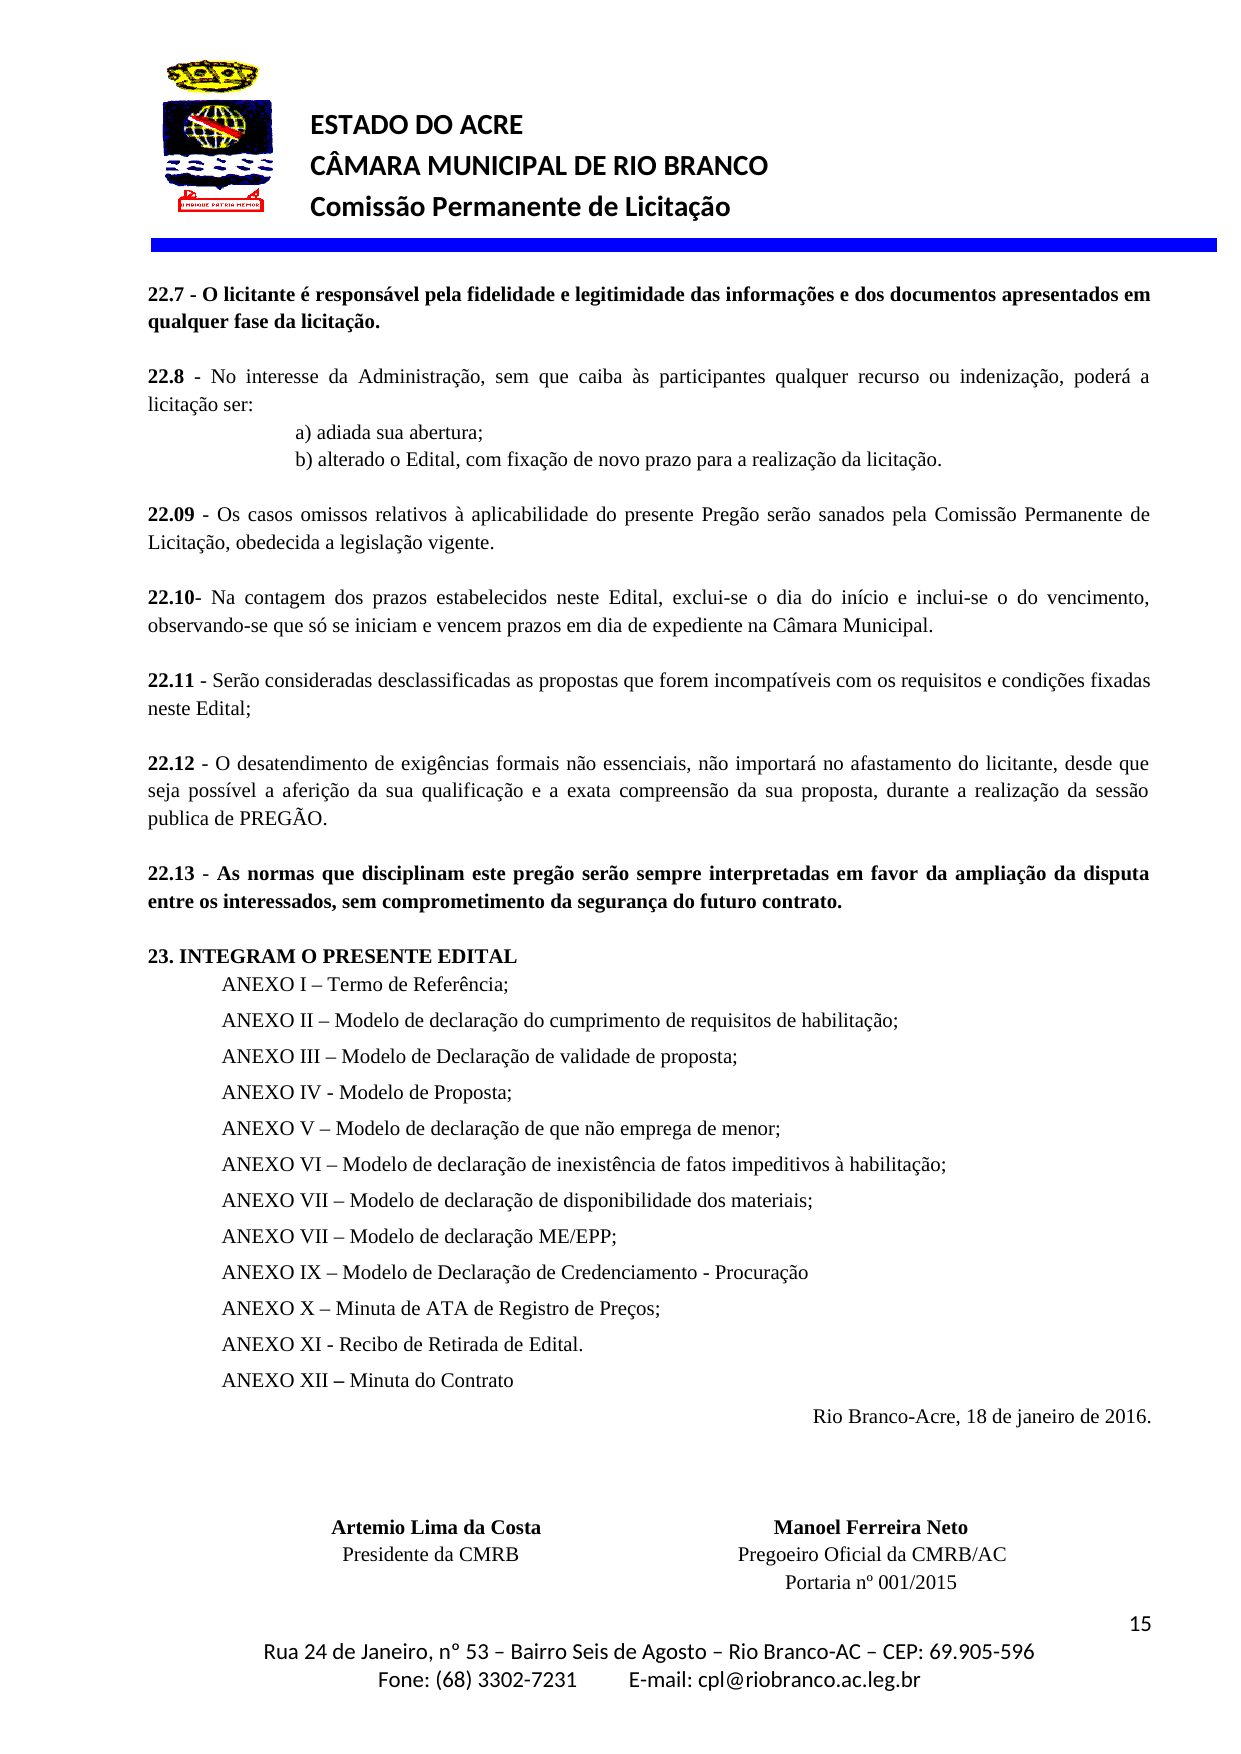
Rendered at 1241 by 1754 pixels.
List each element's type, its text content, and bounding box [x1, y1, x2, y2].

text b) alterado o Edital, com fixação de novo prazo para a realização da licitação. [221, 447, 1152, 471]
text ANEXO IV - Modelo de Proposta; [148, 1080, 1152, 1104]
text 23. INTEGRAM O PRESENTE EDITAL [148, 944, 1152, 968]
text Presidente da CMRB Pregoeiro Oficial da CMRB/AC [148, 1542, 1152, 1566]
text ANEXO II – Modelo de declaração do cumprimento de requisitos de habilitação; [148, 1008, 1152, 1032]
text 22.12 - O desatendimento de exigências formais não essenciais, não importará no afastamento do licitante, desde que seja possível a aferição da sua qualificação e a exata compreensão da sua proposta, durante a realização da sessão publica de PREGÃO. [148, 751, 1152, 830]
text 22.8 - No interesse da Administração, sem que caiba às participantes qualquer recurso ou indenização, poderá a licitação ser: [148, 364, 1152, 416]
text 22.10- Na contagem dos prazos estabelecidos neste Edital, exclui-se o dia do início e inclui-se o do vencimento, observando-se que só se iniciam e vencem prazos em dia de expediente na Câmara Municipal. [148, 585, 1152, 637]
text Rio Branco-Acre, 18 de janeiro de 2016. [148, 1404, 1152, 1428]
text ANEXO XII – Minuta do Contrato [148, 1368, 1152, 1392]
text ANEXO VI – Modelo de declaração de inexistência de fatos impeditivos à habilitação; [148, 1152, 1152, 1176]
text 22.13 - As normas que disciplinam este pregão serão sempre interpretadas em favor da ampliação da disputa entre os interessados, sem comprometimento da segurança do futuro contrato. [148, 861, 1152, 913]
text ANEXO IX – Modelo de Declaração de Credenciamento - Procuração [148, 1260, 1152, 1284]
text Portaria nº 001/2015 [148, 1570, 1152, 1594]
text ANEXO X – Minuta de ATA de Registro de Preços; [148, 1296, 1152, 1320]
text 22.7 - O licitante é responsável pela fidelidade e legitimidade das informações e dos documentos apresentados em qualquer fase da licitação. [148, 282, 1152, 333]
text ANEXO VII – Modelo de declaração de disponibilidade dos materiais; [148, 1188, 1152, 1212]
text Artemio Lima da Costa Manoel Ferreira Neto [148, 1514, 1152, 1539]
text a) adiada sua abertura; [221, 419, 1152, 444]
text 22.09 - Os casos omissos relativos à aplicabilidade do presente Pregão serão sanados pela Comissão Permanente de Licitação, obedecida a legislação vigente. [148, 502, 1152, 554]
text ANEXO I – Termo de Referência; [148, 972, 1152, 996]
text ANEXO III – Modelo de Declaração de validade de proposta; [148, 1044, 1152, 1068]
text ANEXO XI - Recibo de Retirada de Edital. [148, 1332, 1152, 1356]
text 22.11 - Serão consideradas desclassificadas as propostas que forem incompatíveis com os requisitos e condições fixadas neste Edital; [148, 668, 1152, 720]
text ANEXO VII – Modelo de declaração ME/EPP; [148, 1224, 1152, 1248]
text ANEXO V – Modelo de declaração de que não emprega de menor; [148, 1116, 1152, 1140]
